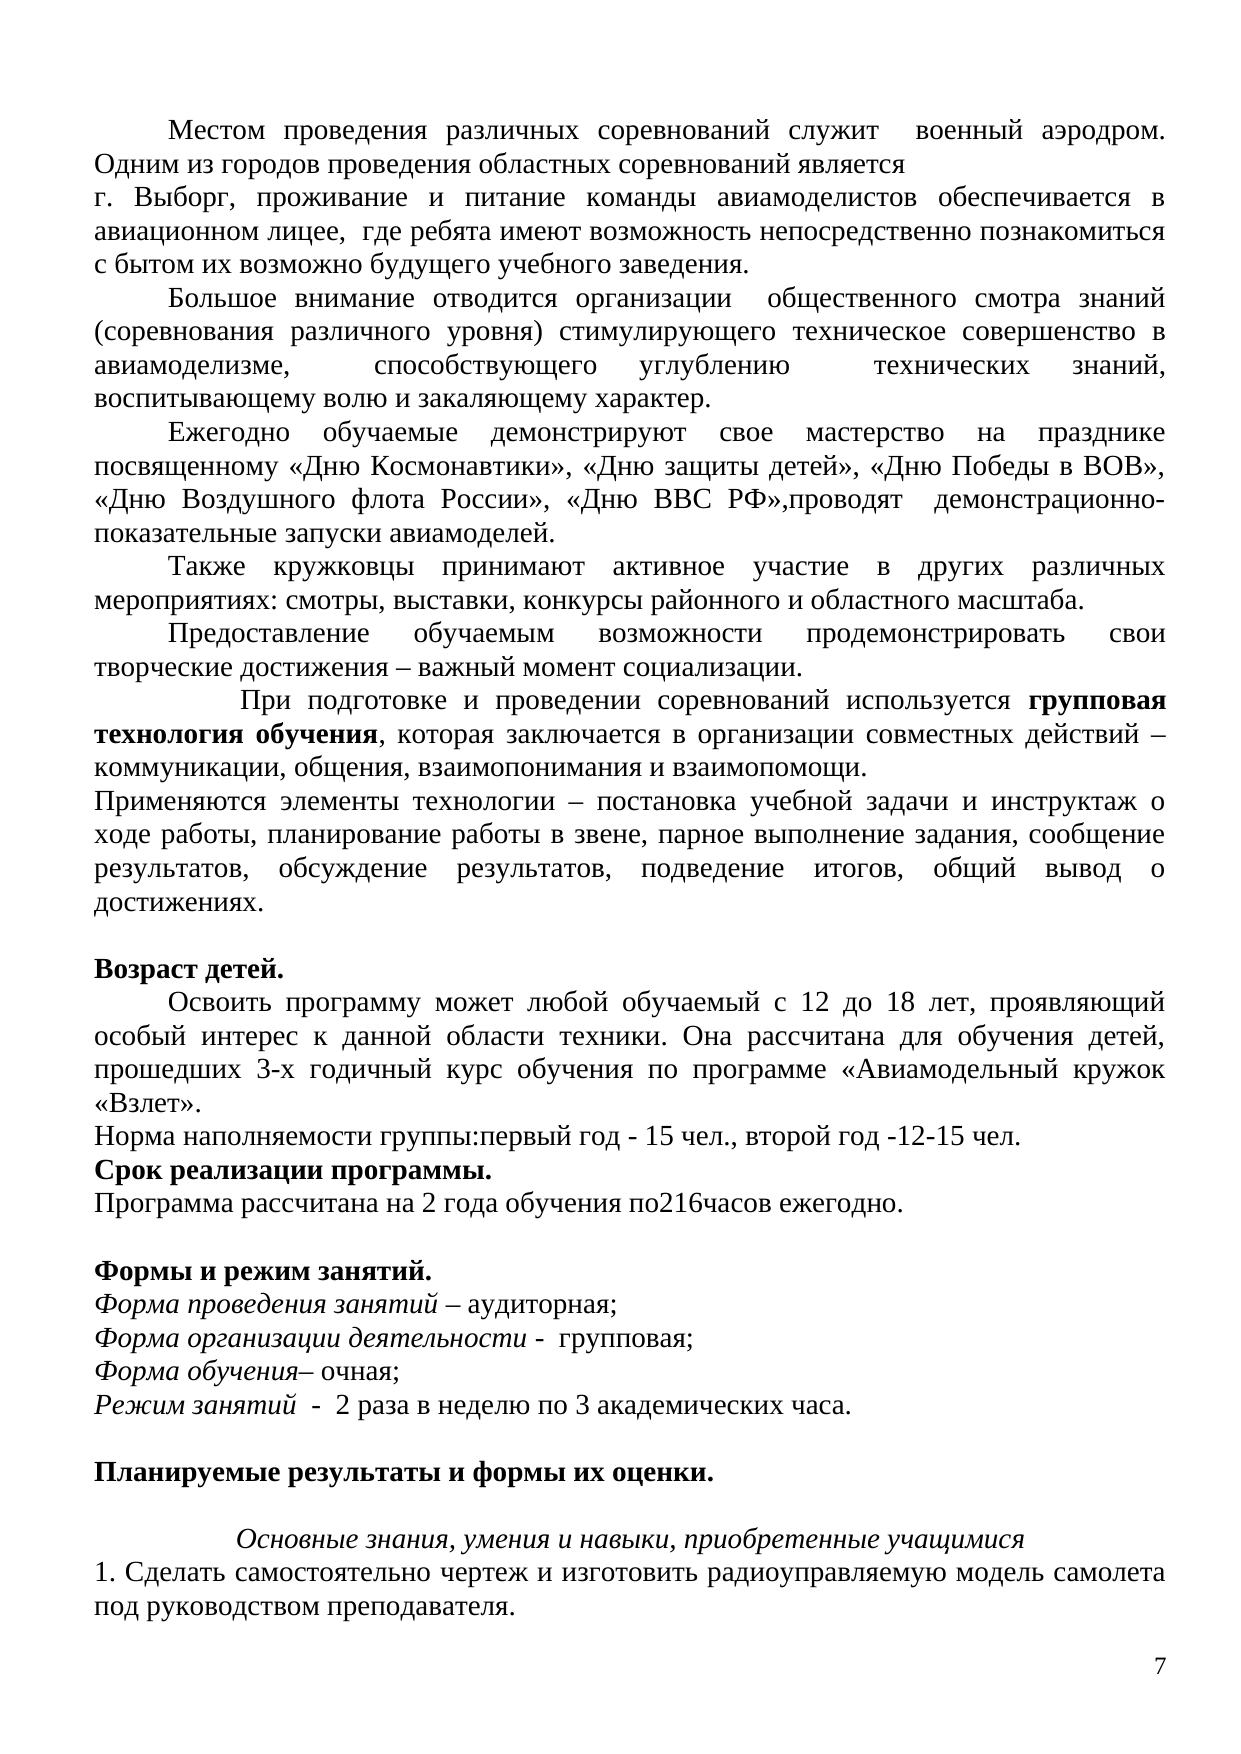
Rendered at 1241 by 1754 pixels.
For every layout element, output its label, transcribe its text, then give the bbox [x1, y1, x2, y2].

text Норма наполняемости группы:первый год - 15 чел., второй год -12-15 чел. [94, 1118, 1167, 1152]
text Также кружковцы принимают активное участие в других различных мероприятиях: смотры, выставки, конкурсы районного и областного масштаба. [94, 548, 1167, 615]
text Местом проведения различных соревнований служит военный аэродром. Одним из городов проведения областных соревнований является [94, 112, 1167, 179]
text Применяются элементы технологии – постановка учебной задачи и инструктаж о ходе работы, планирование работы в звене, парное выполнение задания, сообщение результатов, обсуждение результатов, подведение итогов, общий вывод о достижениях. [94, 783, 1167, 917]
text Форма организации деятельности - групповая; [94, 1320, 1167, 1353]
text Программа рассчитана на 2 года обучения по216часов ежегодно. [94, 1186, 1167, 1219]
text Большое внимание отводится организации общественного смотра знаний (соревнования различного уровня) стимулирующего техническое совершенство в авиамоделизме, способствующего углублению технических знаний, воспитывающему волю и закаляющему характер. [94, 280, 1167, 414]
text Планируемые результаты и формы их оценки. [94, 1454, 1167, 1487]
text Освоить программу может любой обучаемый с 12 до 18 лет, проявляющий особый интерес к данной области техники. Она рассчитана для обучения детей, прошедших 3-х годичный курс обучения по программе «Авиамодельный кружок «Взлет». [94, 984, 1167, 1118]
text Режим занятий - 2 раза в неделю по 3 академических часа. [94, 1387, 1167, 1420]
text Возраст детей. [94, 951, 1167, 984]
text Форма проведения занятий – аудиторная; [94, 1286, 1167, 1320]
text Ежегодно обучаемые демонстрируют свое мастерство на празднике посвященному «Дню Космонавтики», «Дню защиты детей», «Дню Победы в ВОВ», «Дню Воздушного флота России», «Дню ВВС РФ»,проводят демонстрационно-показательные запуски авиамоделей. [94, 414, 1167, 548]
text г. Выборг, проживание и питание команды авиамоделистов обеспечивается в авиационном лицее, где ребята имеют возможность непосредственно познакомиться с бытом их возможно будущего учебного заведения. [94, 179, 1167, 280]
text 1. Сделать самостоятельно чертеж и изготовить радиоуправляемую модель самолета под руководством преподавателя. [94, 1554, 1167, 1622]
text Основные знания, умения и навыки, приобретенные учащимися [94, 1521, 1167, 1554]
text Формы и режим занятий. [94, 1253, 1167, 1286]
text Форма обучения– очная; [94, 1353, 1167, 1387]
text Срок реализации программы. [94, 1152, 1167, 1186]
text Предоставление обучаемым возможности продемонстрировать свои творческие достижения – важный момент социализации. [94, 615, 1167, 682]
text При подготовке и проведении соревнований используется групповая технология обучения, которая заключается в организации совместных действий – коммуникации, общения, взаимопонимания и взаимопомощи. [94, 682, 1167, 783]
